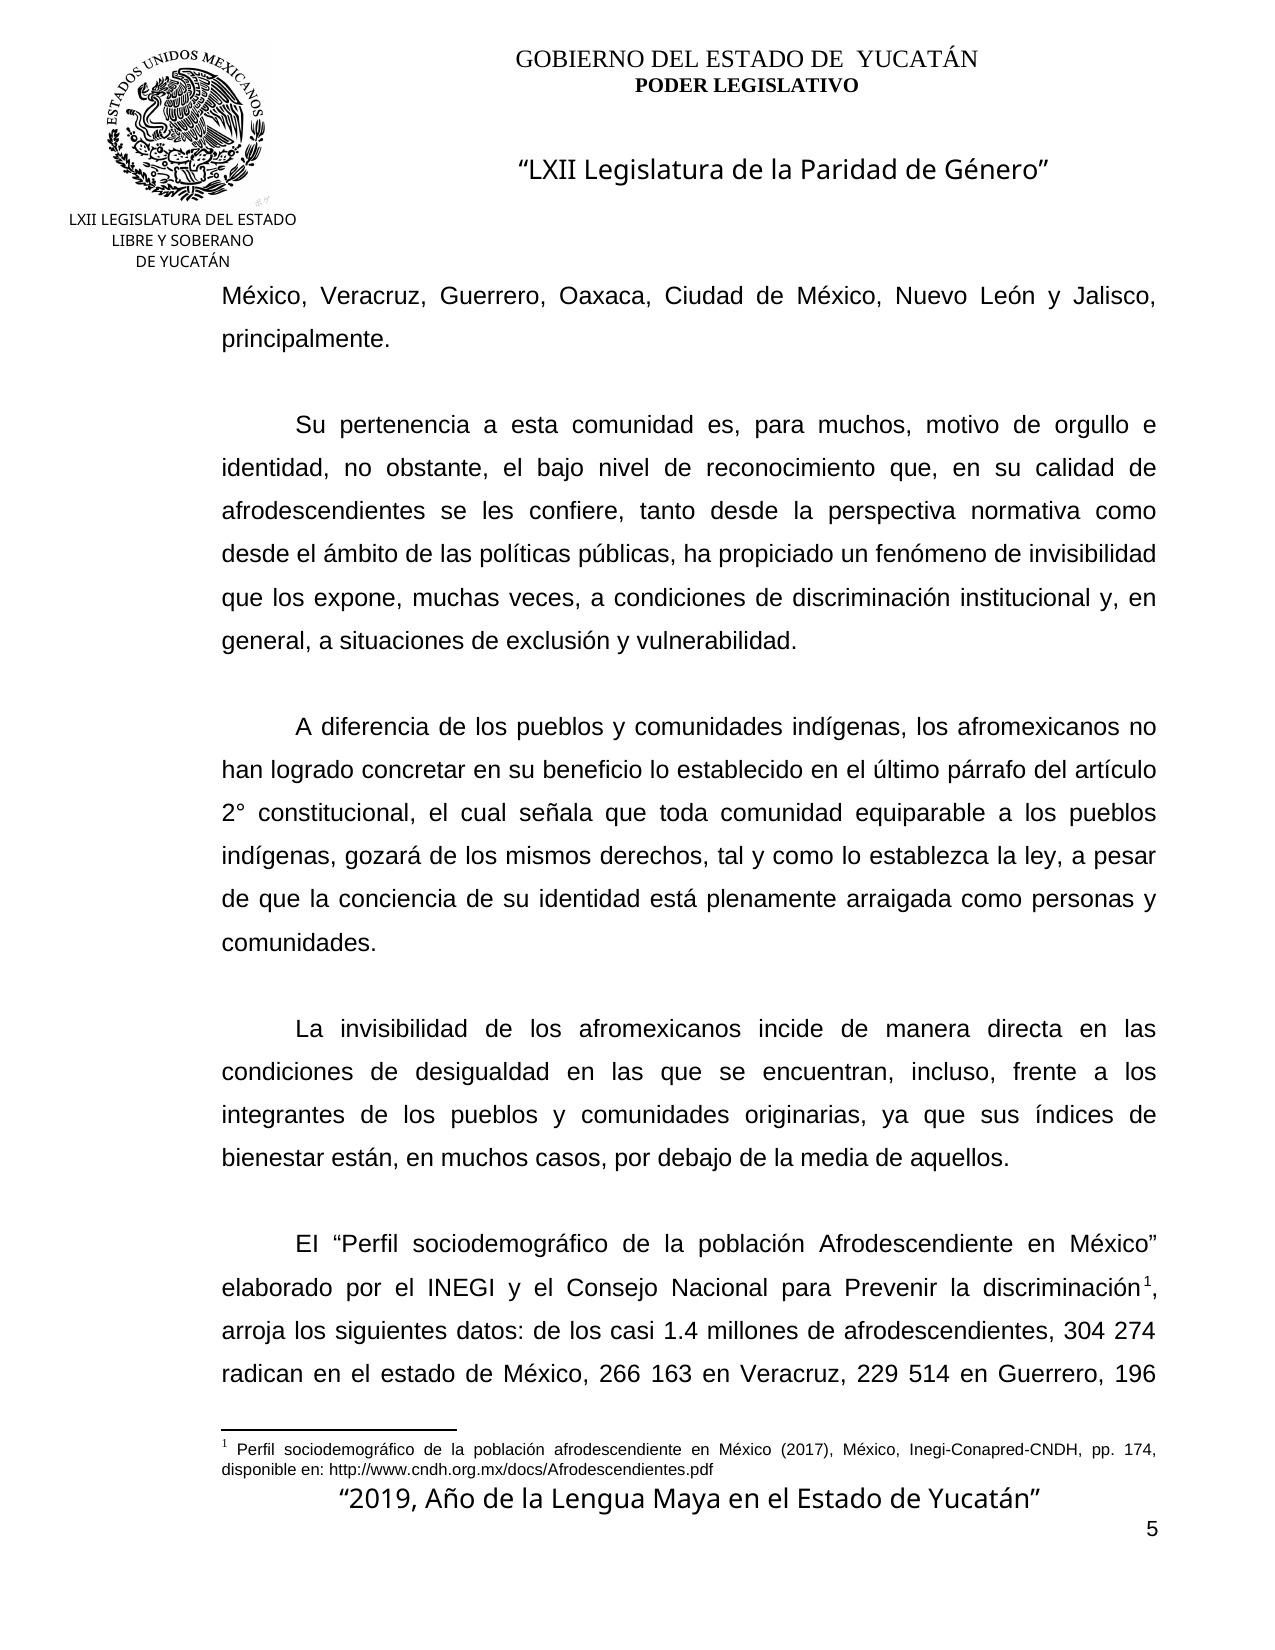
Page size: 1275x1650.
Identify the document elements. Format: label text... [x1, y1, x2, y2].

text Su pertenencia a esta comunidad es, para muchos, motivo de orgullo e identidad, no obstante, el bajo nivel de reconocimiento que, en su calidad de afrodescendientes se les confiere, tanto desde la perspectiva normativa como desde el ámbito de las políticas públicas, ha propiciado un fenómeno de invisibilidad que los expone, muchas veces, a condiciones de discriminación institucional y, en general, a situaciones de exclusión y vulnerabilidad. [221, 410, 1158, 654]
text A diferencia de los pueblos y comunidades indígenas, los afromexicanos no han logrado concretar en su beneficio lo establecido en el último párrafo del artículo 2° constitucional, el cual señala que toda comunidad equiparable a los pueblos indígenas, gozará de los mismos derechos, tal y como lo establezca la ley, a pesar de que la conciencia de su identidad está plenamente arraigada como personas y comunidades. [221, 712, 1158, 956]
picture [101, 40, 270, 208]
text La invisibilidad de los afromexicanos incide de manera directa en las condiciones de desigualdad en las que se encuentran, incluso, frente a los integrantes de los pueblos y comunidades originarias, ya que sus índices de bienestar están, en muchos casos, por debajo de la media de aquellos. [221, 1014, 1158, 1172]
